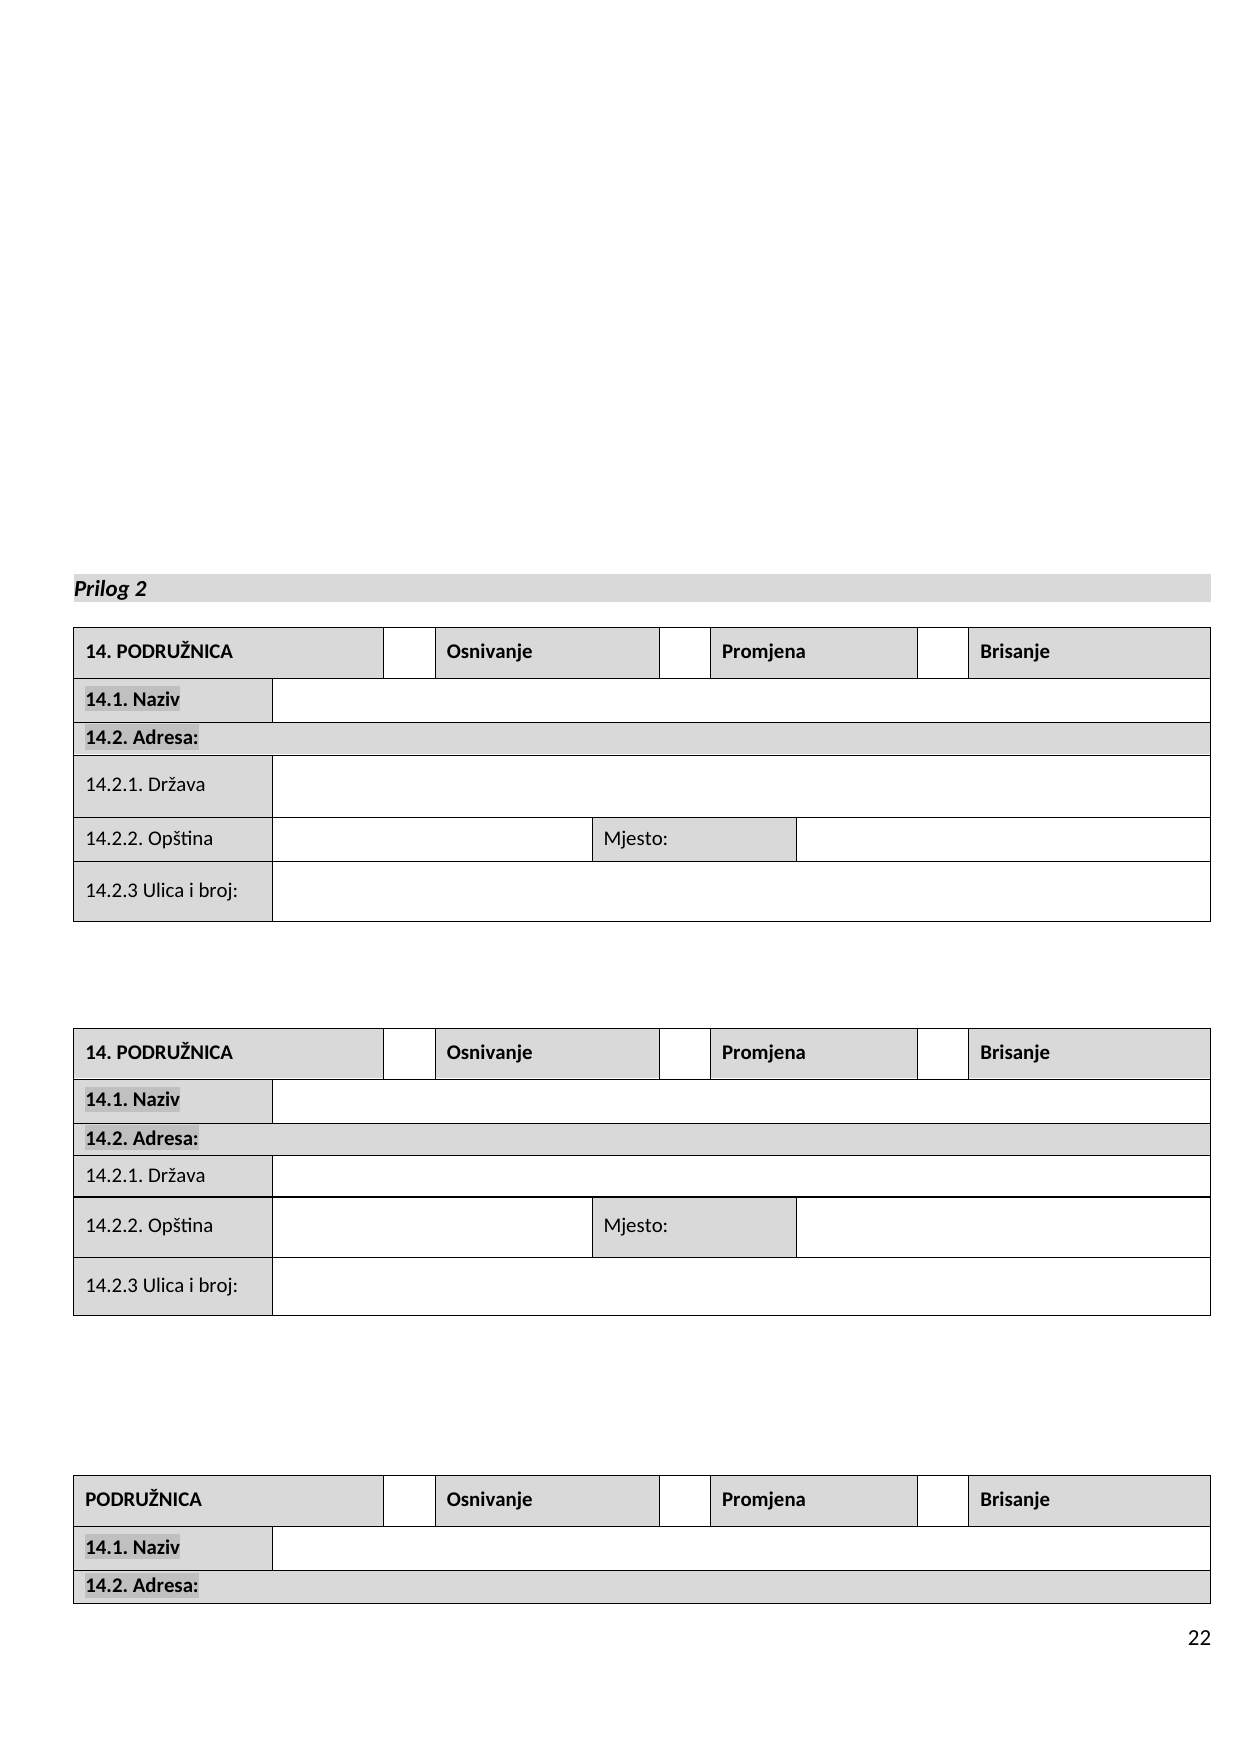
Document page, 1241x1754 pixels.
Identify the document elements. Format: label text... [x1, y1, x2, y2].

table_header [384, 1029, 435, 1078]
text Prilog 2 [74, 574, 1211, 602]
table_cell [797, 818, 1210, 861]
table_header Osnivanje [436, 1029, 659, 1078]
table_cell [273, 818, 592, 861]
table_header Brisanje [969, 628, 1210, 678]
table_header Osnivanje [436, 1476, 659, 1526]
table_cell 14.2.2. Opština [74, 818, 272, 861]
table_cell 14.2.1. Država [74, 1156, 272, 1196]
table_cell [273, 862, 1210, 921]
table_header Brisanje [969, 1029, 1210, 1078]
table_header PODRUŽNICA [74, 1476, 383, 1526]
table_cell 14.2.3 Ulica i broj: [74, 862, 272, 921]
table_cell 14.2.1. Država [74, 756, 272, 817]
table_cell [273, 1080, 1210, 1123]
table_cell Mjesto: [593, 818, 796, 861]
table_header [918, 628, 968, 678]
table_header [918, 1476, 968, 1526]
table_header [384, 1476, 435, 1526]
table_cell 14.1. Naziv [74, 1080, 272, 1123]
table_cell Mjesto: [593, 1198, 796, 1257]
table_header Osnivanje [436, 628, 659, 678]
table_header [384, 628, 435, 678]
table_cell 14.2.2. Opština [74, 1198, 272, 1257]
table_header [660, 1029, 710, 1078]
table_header [660, 1476, 710, 1526]
table_cell [273, 1258, 1210, 1315]
table_cell [273, 1198, 592, 1257]
table_cell 14.1. Naziv [74, 1527, 272, 1570]
table_header Promjena [711, 1029, 917, 1078]
table_cell [797, 1198, 1210, 1257]
table_header 14. PODRUŽNICA [74, 628, 383, 678]
table_cell 14.2. Adresa: [74, 1124, 1210, 1155]
table_cell [273, 1156, 1210, 1196]
table_cell 14.1. Naziv [74, 679, 272, 722]
table_header 14. PODRUŽNICA [74, 1029, 383, 1078]
table_header [660, 628, 710, 678]
table_cell [273, 1527, 1210, 1570]
table_header Promjena [711, 1476, 917, 1526]
table_cell 14.2. Adresa: [74, 723, 1210, 754]
table_header Brisanje [969, 1476, 1210, 1526]
table_cell [273, 756, 1210, 817]
table_header [918, 1029, 968, 1078]
table_cell 14.2. Adresa: [74, 1571, 1210, 1603]
table_header Promjena [711, 628, 917, 678]
table_cell [273, 679, 1210, 722]
table_cell 14.2.3 Ulica i broj: [74, 1258, 272, 1315]
